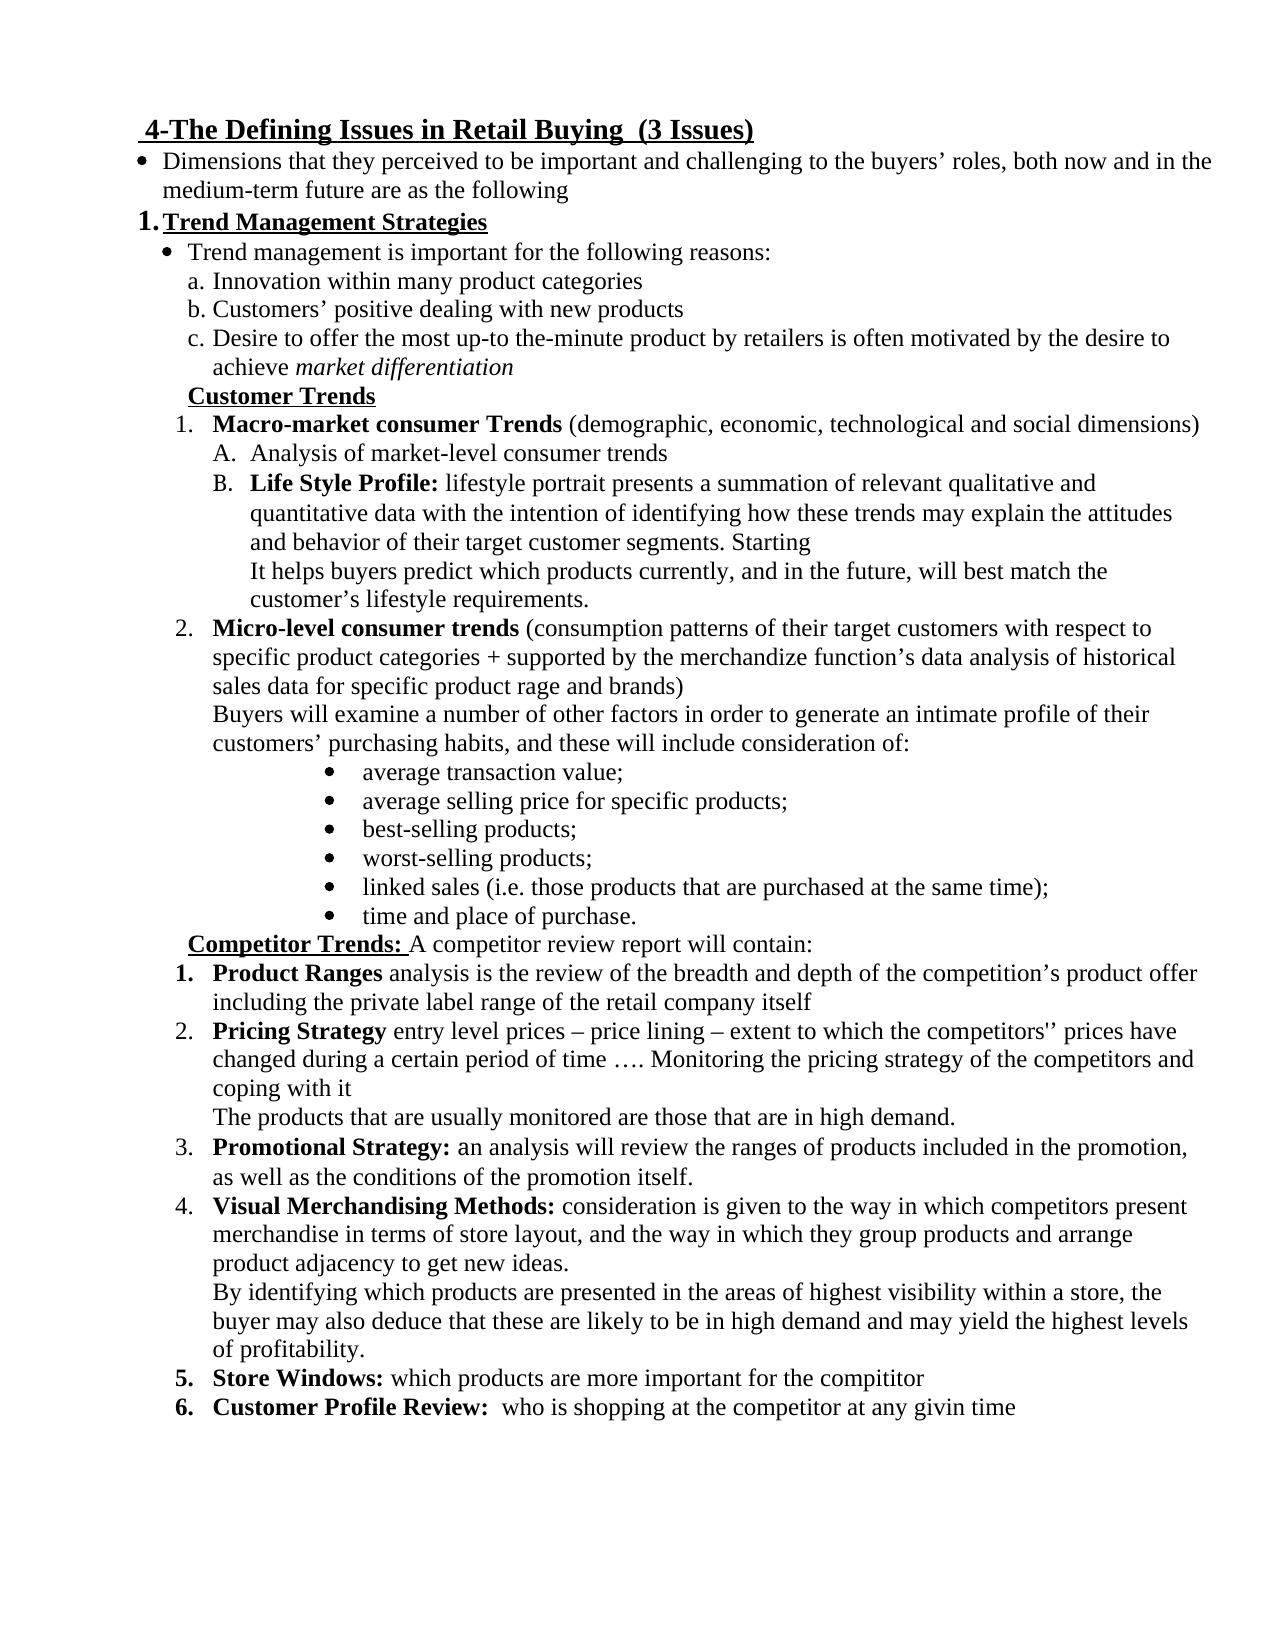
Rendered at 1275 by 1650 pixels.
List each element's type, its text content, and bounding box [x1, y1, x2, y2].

text Competitor Trends: A competitor review report will contain: [187, 929, 1212, 958]
text By identifying which products are presented in the areas of highest visibility within a store, the buyer may also deduce that these are likely to be in high demand and may yield the highest levels of profitability. [212, 1277, 1212, 1363]
list Macro-market consumer Trends (demographic, economic, technological and social dimensions) [175, 409, 1212, 438]
list worst-selling products; [325, 843, 1212, 872]
list average selling price for specific products; [325, 786, 1212, 814]
list Customer Profile Review: who is shopping at the competitor at any givin time [175, 1392, 1212, 1421]
list Desire to offer the most up-to the-minute product by retailers is often motivated by the desire to achieve market differentiation [187, 323, 1212, 381]
list Life Style Profile: lifestyle portrait presents a summation of relevant qualitative and quantitative data with the intention of identifying how these trends may explain the attitudes and behavior of their target customer segments. Starting [212, 467, 1212, 556]
text 4-The Defining Issues in Retail Buying (3 Issues) [137, 112, 1212, 146]
list Pricing Strategy entry level prices – price lining – extent to which the competitors'’ prices have changed during a certain period of time …. Monitoring the pricing strategy of the competitors and coping with it [175, 1016, 1212, 1102]
list Trend management is important for the following reasons: [162, 237, 1212, 266]
text Customer Trends [187, 381, 1212, 409]
list time and place of purchase. [325, 901, 1212, 929]
list best-selling products; [325, 814, 1212, 843]
list analysis is the review of the breadth and depth of the competition’s product offer including the private label range of the retail company itself [175, 958, 1212, 1016]
text The products that are usually monitored are those that are in high demand. [212, 1102, 1212, 1131]
list Store Windows: which products are more important for the compititor [175, 1363, 1212, 1392]
list average transaction value; [325, 757, 1212, 786]
list Innovation within many product categories [187, 266, 1212, 294]
list Micro-level consumer trends (consumption patterns of their target customers with respect to specific product categories + supported by the merchandize function’s data analysis of historical sales data for specific product rage and brands) [175, 613, 1212, 699]
text Buyers will examine a number of other factors in order to generate an intimate profile of their customers’ purchasing habits, and these will include consideration of: [212, 699, 1212, 757]
list Trend Management Strategies [137, 203, 1212, 237]
text It helps buyers predict which products currently, and in the future, will best match the customer’s lifestyle requirements. [250, 556, 1212, 613]
list Visual Merchandising Methods: consideration is given to the way in which competitors present merchandise in terms of store layout, and the way in which they group products and arrange product adjacency to get new ideas. [175, 1191, 1212, 1277]
list Promotional Strategy: an analysis will review the ranges of products included in the promotion, as well as the conditions of the promotion itself. [175, 1131, 1212, 1191]
list Analysis of market-level consumer trends [212, 438, 1212, 467]
list linked sales (i.e. those products that are purchased at the same time); [325, 872, 1212, 901]
list Dimensions that they perceived to be important and challenging to the buyers’ roles, both now and in the medium-term future are as the following [137, 146, 1212, 203]
list Customers’ positive dealing with new products [187, 294, 1212, 323]
